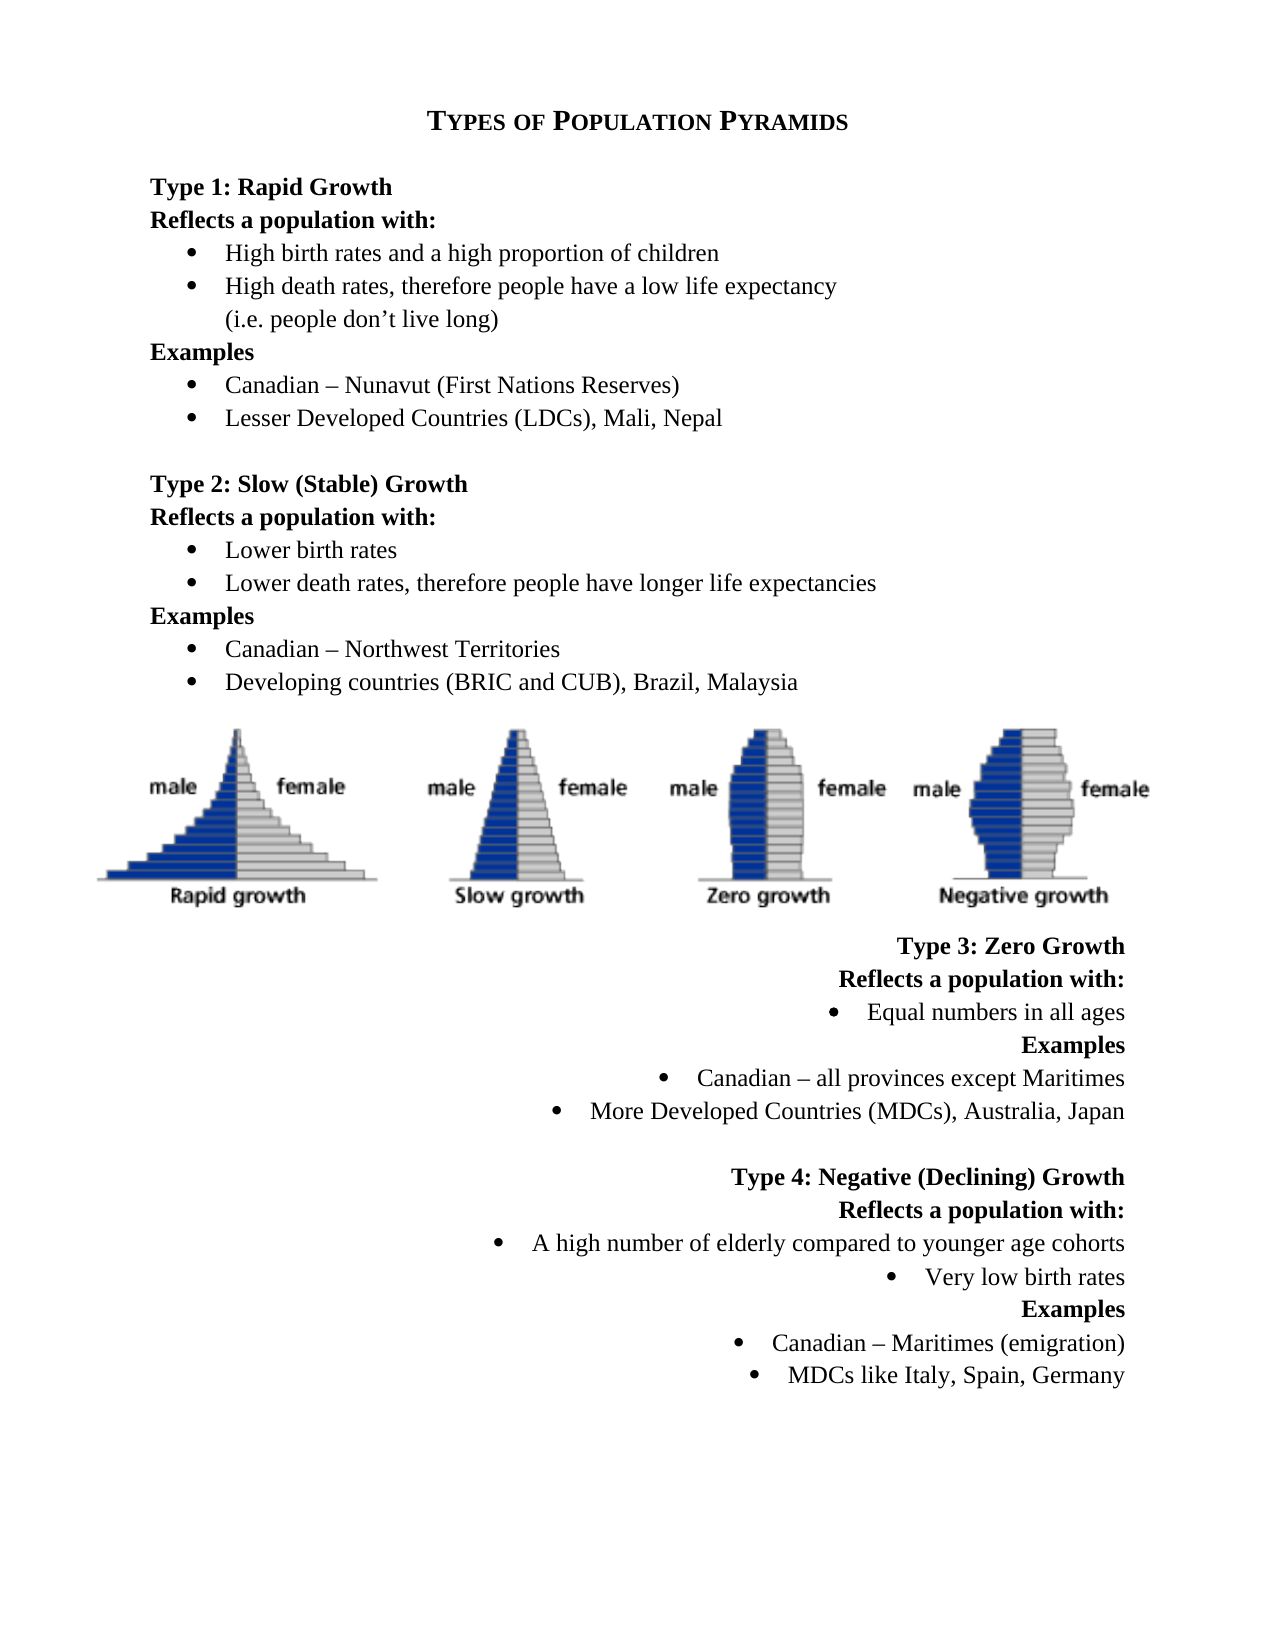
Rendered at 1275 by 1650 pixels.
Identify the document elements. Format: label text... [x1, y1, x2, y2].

list Canadian – Nunavut (First Nations Reserves) [187, 370, 1125, 399]
list High death rates, therefore people have a low life expectancy [187, 271, 1125, 300]
list Lesser Developed Countries (LDCs), Mali, Nepal [187, 403, 1125, 432]
list Equal numbers in all ages [187, 997, 1125, 1026]
list A high number of elderly compared to younger age cohorts [187, 1228, 1125, 1257]
list Lower death rates, therefore people have longer life expectancies [187, 568, 1125, 597]
list High birth rates and a high proportion of children [187, 238, 1125, 267]
text Type 1: Rapid Growth [150, 172, 1125, 201]
text Type 3: Zero Growth [150, 931, 1125, 960]
list Canadian – Maritimes (emigration) [187, 1328, 1125, 1356]
text Reflects a population with: [150, 502, 1125, 531]
list Canadian – all provinces except Maritimes [187, 1063, 1125, 1092]
picture [93, 716, 1178, 921]
text Type 2: Slow (Stable) Growth [150, 469, 1125, 498]
list More Developed Countries (MDCs), Australia, Japan [187, 1096, 1125, 1125]
text Types of Population Pyramids [150, 103, 1125, 137]
text Reflects a population with: [150, 205, 1125, 234]
list MDCs like Italy, Spain, Germany [187, 1361, 1125, 1389]
list (i.e. people don’t live long) [225, 304, 1125, 333]
text Examples [150, 337, 1125, 366]
list Canadian – Northwest Territories [187, 634, 1125, 663]
text Reflects a population with: [150, 964, 1125, 993]
text Examples [150, 1030, 1125, 1059]
list Developing countries (BRIC and CUB), Brazil, Malaysia [187, 667, 1125, 696]
list Lower birth rates [187, 535, 1125, 564]
text Examples [150, 601, 1125, 630]
list Very low birth rates [187, 1262, 1125, 1290]
text Examples [150, 1294, 1125, 1323]
text Reflects a population with: [150, 1196, 1125, 1224]
text Type 4: Negative (Declining) Growth [150, 1162, 1125, 1191]
